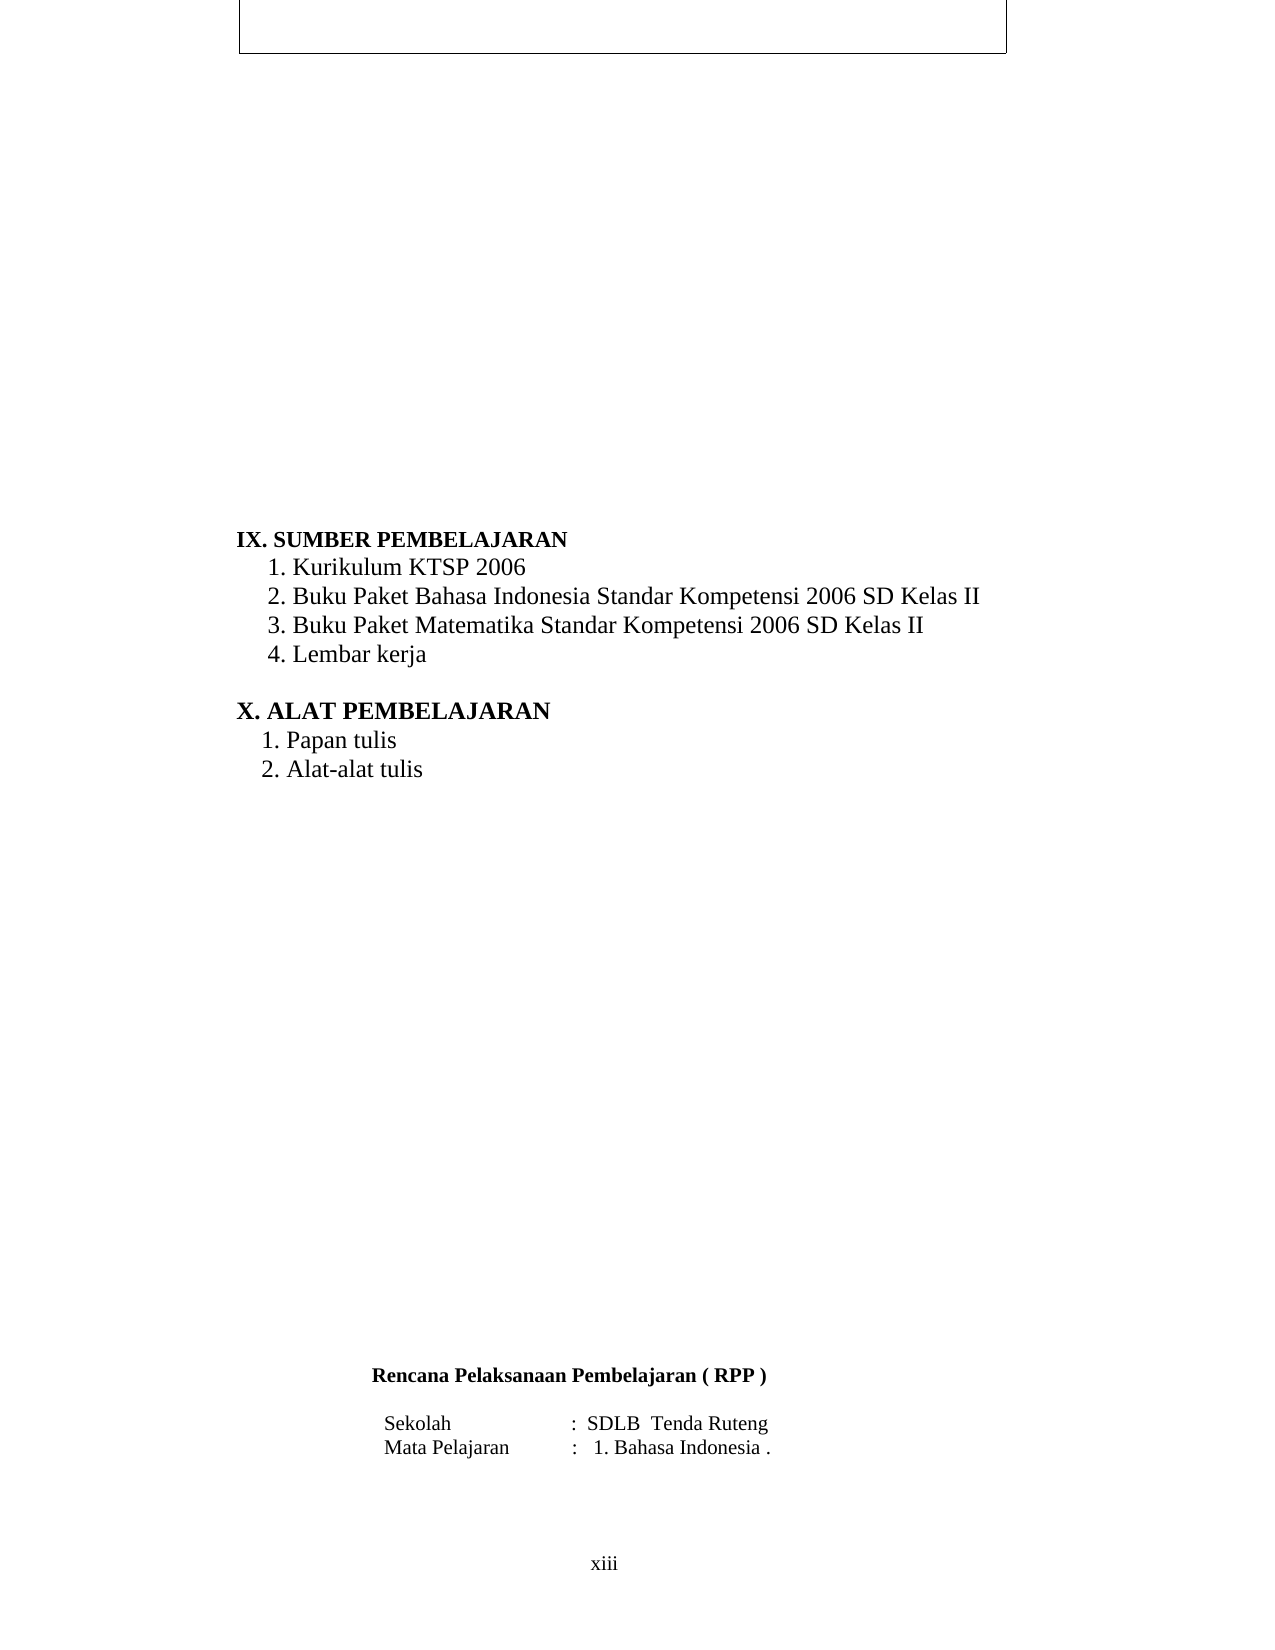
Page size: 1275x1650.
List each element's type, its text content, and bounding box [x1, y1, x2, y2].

text 4. Lembar kerja [236, 639, 1098, 667]
text X. ALAT PEMBELAJARAN [236, 696, 1098, 725]
text 2. Buku Paket Bahasa Indonesia Standar Kompetensi 2006 SD Kelas II [236, 581, 1098, 610]
text Rencana Pelaksanaan Pembelajaran ( RPP ) [236, 1362, 1098, 1387]
text Mata Pelajaran : 1. Bahasa Indonesia . [384, 1435, 1098, 1459]
text 2. Alat-alat tulis [236, 754, 1098, 782]
text 1. Kurikulum KTSP 2006 [236, 552, 1098, 581]
text 3. Buku Paket Matematika Standar Kompetensi 2006 SD Kelas II [236, 610, 1098, 639]
text IX. SUMBER PEMBELAJARAN [236, 526, 1098, 552]
text 1. Papan tulis [236, 725, 1098, 754]
text Sekolah : SDLB Tenda Ruteng [384, 1411, 1098, 1435]
